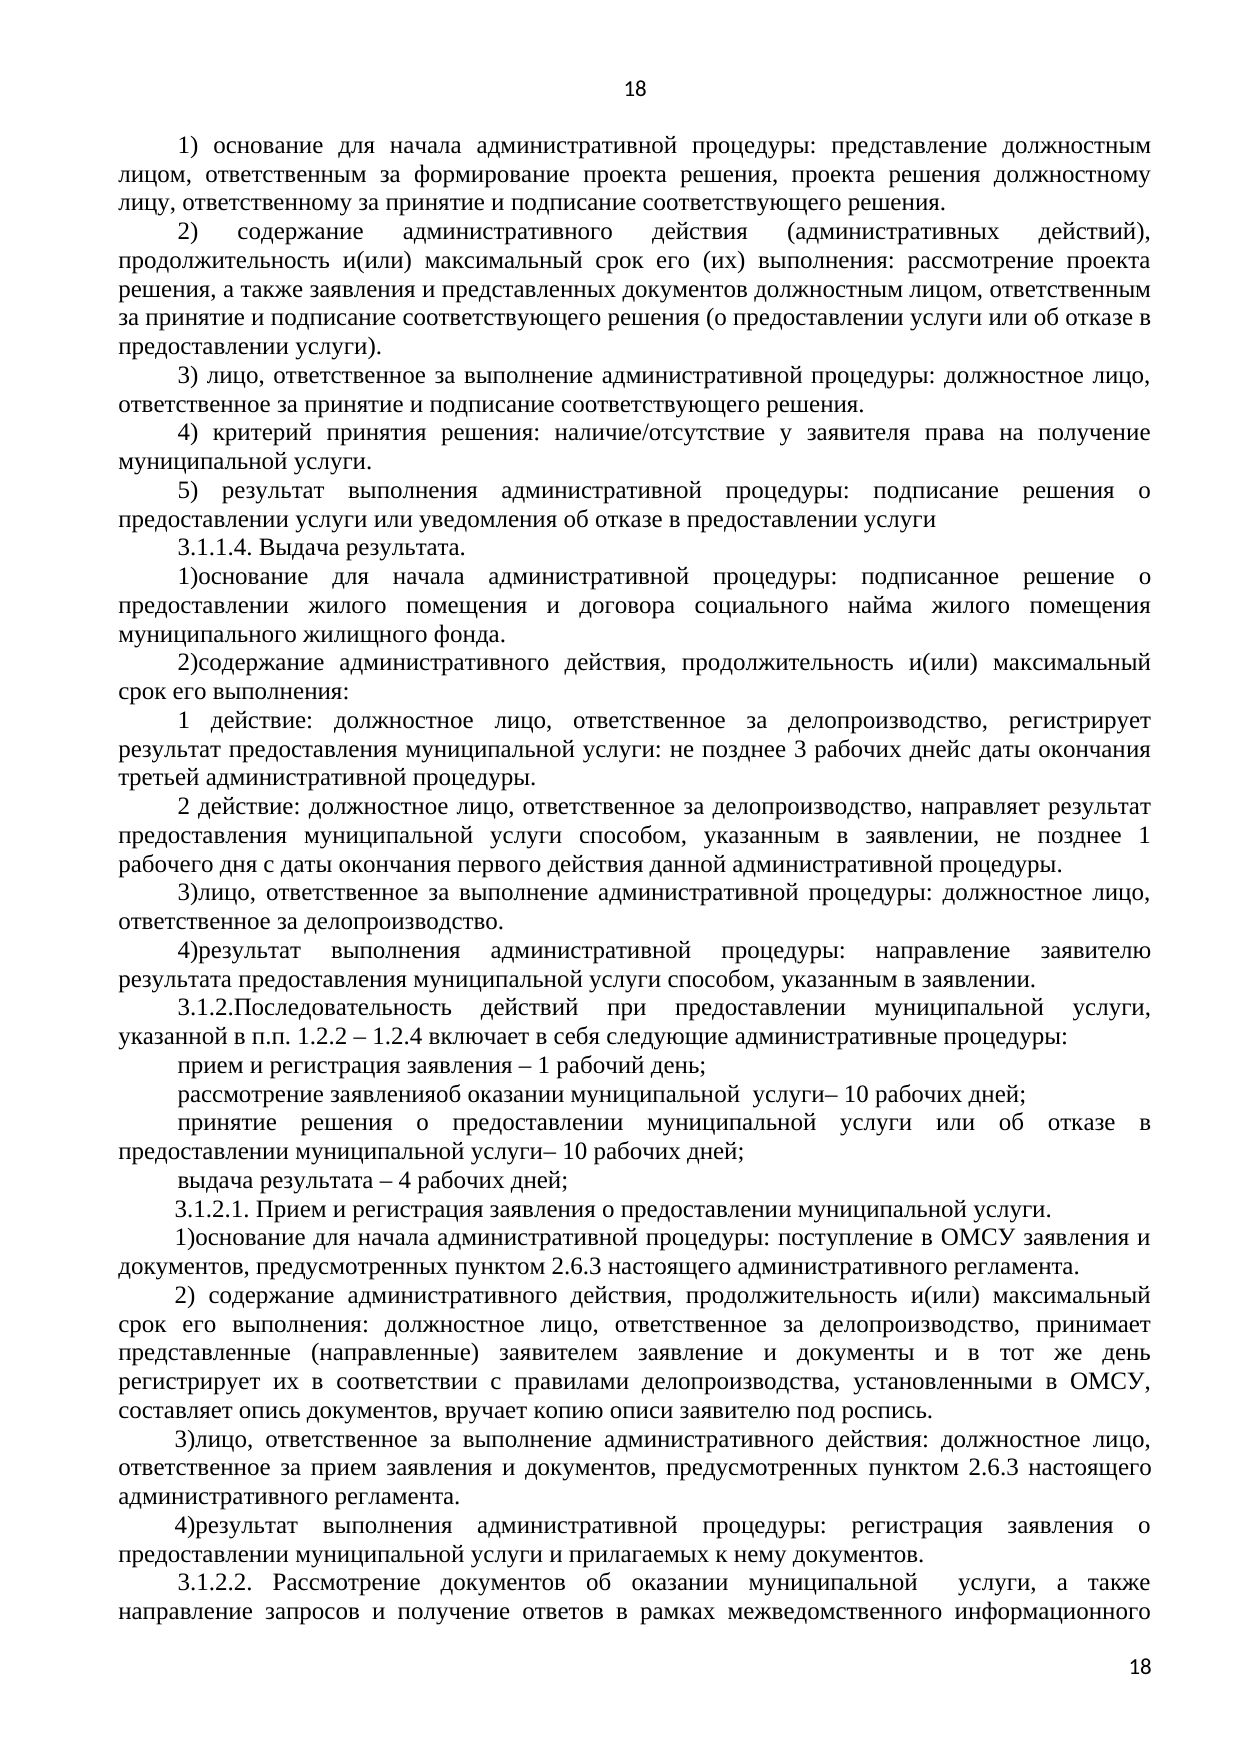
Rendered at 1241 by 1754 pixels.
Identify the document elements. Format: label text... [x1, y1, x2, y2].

text 2) содержание административного действия, продолжительность и(или) максимальный срок его выполнения: должностное лицо, ответственное за делопроизводство, принимает представленные (направленные) заявителем заявление и документы и в тот же день регистрирует их в соответствии с правилами делопроизводства, установленными в ОМСУ, составляет опись документов, вручает копию описи заявителю под роспись. [118, 1280, 1152, 1424]
text 1)основание для начала административной процедуры: подписанное решение о предоставлении жилого помещения и договора социального найма жилого помещения муниципального жилищного фонда. [118, 561, 1152, 647]
text принятие решения о предоставлении муниципальной услуги или об отказе в предоставлении муниципальной услуги– 10 рабочих дней; [118, 1107, 1152, 1165]
text 2 действие: должностное лицо, ответственное за делопроизводство, направляет результат предоставления муниципальной услуги способом, указанным в заявлении, не позднее 1 рабочего дня с даты окончания первого действия данной административной процедуры. [118, 791, 1152, 877]
text рассмотрение заявленияоб оказании муниципальной услуги– 10 рабочих дней; [118, 1079, 1152, 1107]
text 1)основание для начала административной процедуры: поступление в ОМСУ заявления и документов, предусмотренных пунктом 2.6.3 настоящего административного регламента. [118, 1222, 1152, 1280]
text выдача результата – 4 рабочих дней; [118, 1165, 1152, 1194]
text 3)лицо, ответственное за выполнение административной процедуры: должностное лицо, ответственное за делопроизводство. [118, 877, 1152, 935]
text 3) лицо, ответственное за выполнение административной процедуры: должностное лицо, ответственное за принятие и подписание соответствующего решения. [118, 360, 1152, 417]
text 2) содержание административного действия (административных действий), продолжительность и(или) максимальный срок его (их) выполнения: рассмотрение проекта решения, а также заявления и представленных документов должностным лицом, ответственным за принятие и подписание соответствующего решения (о предоставлении услуги или об отказе в предоставлении услуги). [118, 216, 1152, 360]
text 2)содержание административного действия, продолжительность и(или) максимальный срок его выполнения: [118, 647, 1152, 705]
text 3)лицо, ответственное за выполнение административного действия: должностное лицо, ответственное за прием заявления и документов, предусмотренных пунктом 2.6.3 настоящего административного регламента. [118, 1424, 1152, 1510]
text 4)результат выполнения административной процедуры: регистрация заявления о предоставлении муниципальной услуги и прилагаемых к нему документов. [118, 1510, 1152, 1567]
text 4)результат выполнения административной процедуры: направление заявителю результата предоставления муниципальной услуги способом, указанным в заявлении. [118, 935, 1152, 992]
text 3.1.2.1. Прием и регистрация заявления о предоставлении муниципальной услуги. [118, 1194, 1152, 1222]
text 4) критерий принятия решения: наличие/отсутствие у заявителя права на получение муниципальной услуги. [118, 417, 1152, 475]
text 3.1.1.4. Выдача результата. [118, 532, 1152, 561]
text 5) результат выполнения административной процедуры: подписание решения о предоставлении услуги или уведомления об отказе в предоставлении услуги [118, 475, 1152, 532]
text 3.1.2.Последовательность действий при предоставлении муниципальной услуги, указанной в п.п. 1.2.2 – 1.2.4 включает в себя следующие административные процедуры: [118, 992, 1152, 1050]
text 1 действие: должностное лицо, ответственное за делопроизводство, регистрирует результат предоставления муниципальной услуги: не позднее 3 рабочих днейс даты окончания третьей административной процедуры. [118, 705, 1152, 791]
text прием и регистрация заявления – 1 рабочий день; [118, 1050, 1152, 1079]
text 1) основание для начала административной процедуры: представление должностным лицом, ответственным за формирование проекта решения, проекта решения должностному лицу, ответственному за принятие и подписание соответствующего решения. [118, 130, 1152, 216]
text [118, 1567, 1152, 1625]
